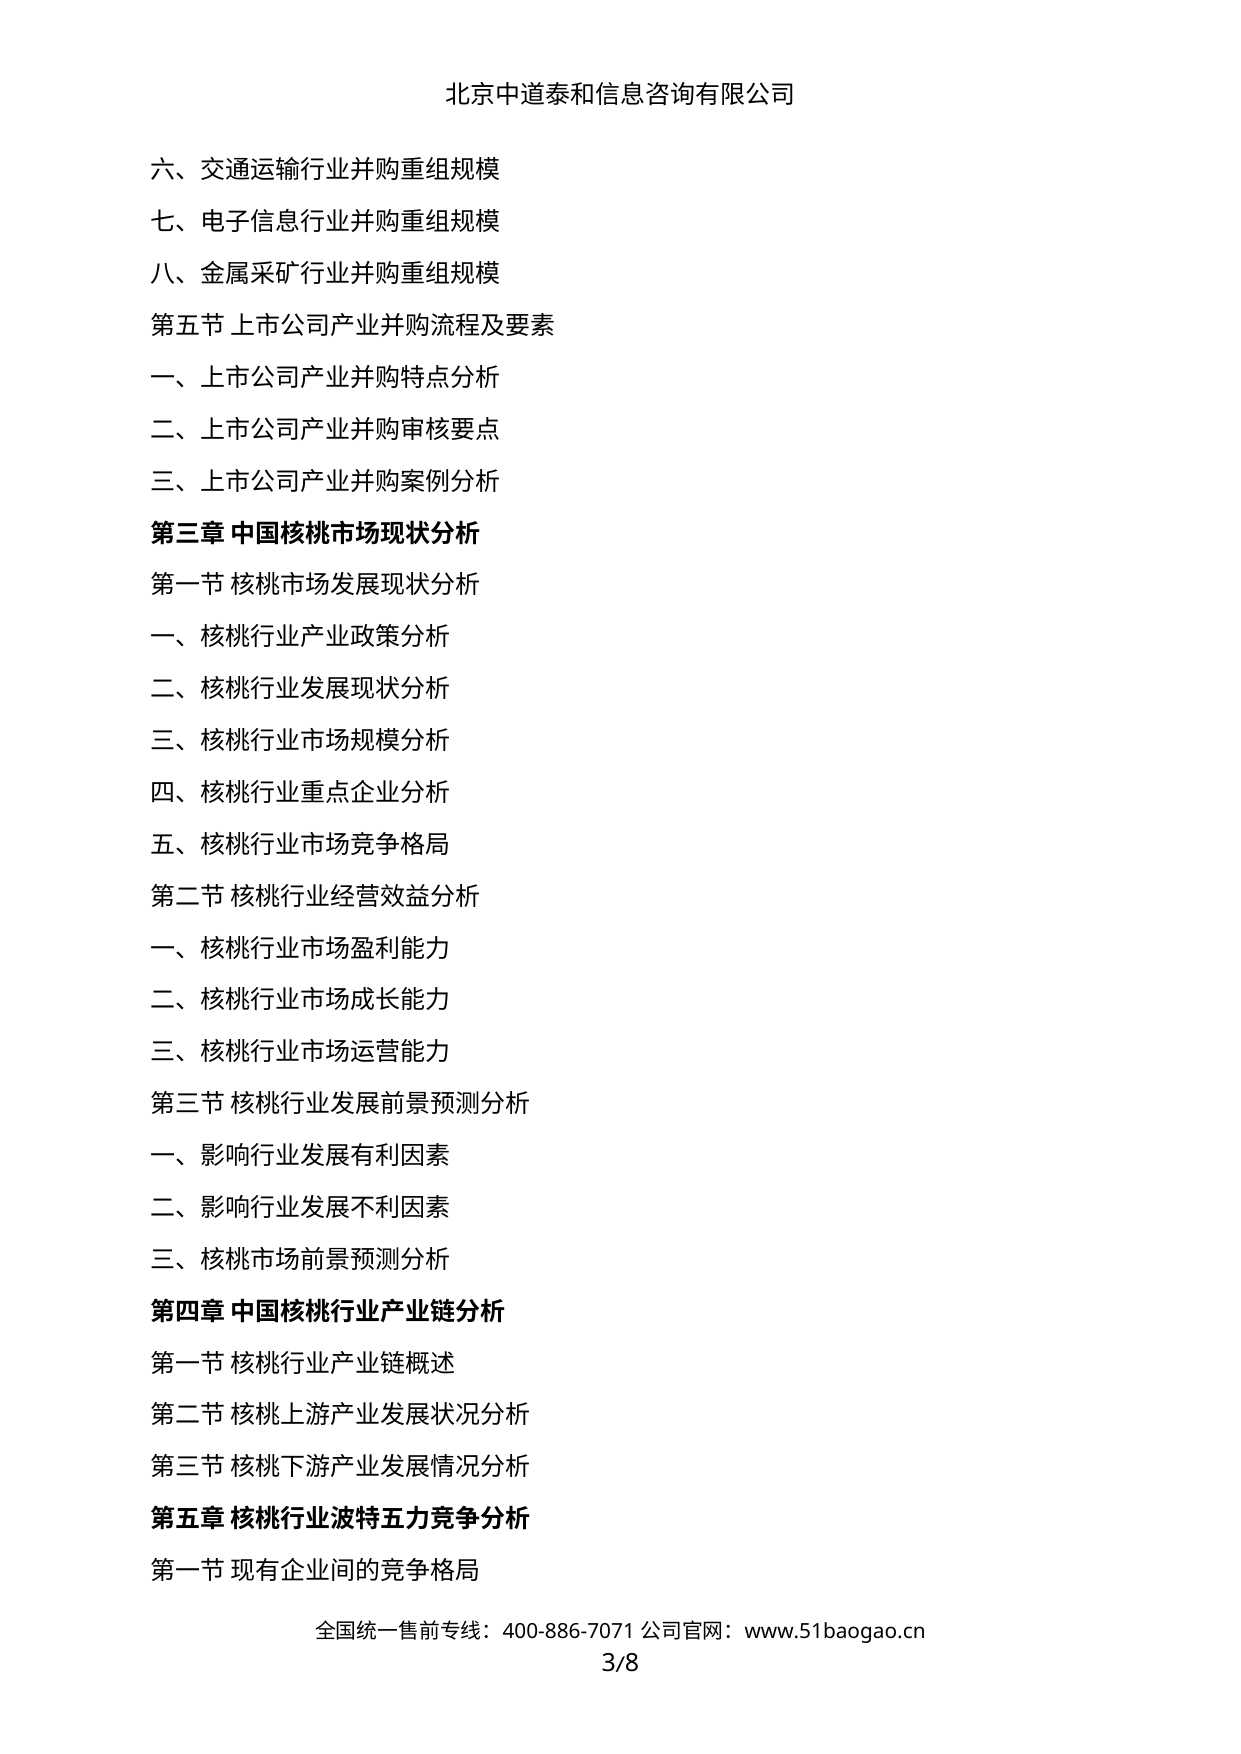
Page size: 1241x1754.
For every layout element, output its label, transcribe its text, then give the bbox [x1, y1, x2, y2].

text 三、核桃市场前景预测分析 [150, 1239, 1090, 1276]
text 二、影响行业发展不利因素 [150, 1187, 1090, 1224]
text 第一节 现有企业间的竞争格局 [150, 1551, 1090, 1587]
text 一、上市公司产业并购特点分析 [150, 357, 1090, 394]
text 第二节 核桃上游产业发展状况分析 [150, 1395, 1090, 1431]
text 五、核桃行业市场竞争格局 [150, 824, 1090, 861]
text 第三节 核桃行业发展前景预测分析 [150, 1084, 1090, 1120]
text 七、电子信息行业并购重组规模 [150, 202, 1090, 238]
text 第三章 中国核桃市场现状分析 [150, 513, 1090, 549]
text 三、上市公司产业并购案例分析 [150, 461, 1090, 497]
text 第四章 中国核桃行业产业链分析 [150, 1291, 1090, 1327]
text 第三节 核桃下游产业发展情况分析 [150, 1447, 1090, 1483]
text 八、金属采矿行业并购重组规模 [150, 254, 1090, 290]
text 六、交通运输行业并购重组规模 [150, 150, 1090, 186]
text 第一节 核桃市场发展现状分析 [150, 565, 1090, 601]
text 二、核桃行业市场成长能力 [150, 980, 1090, 1016]
text 第二节 核桃行业经营效益分析 [150, 876, 1090, 912]
text 三、核桃行业市场运营能力 [150, 1032, 1090, 1068]
text 一、影响行业发展有利因素 [150, 1136, 1090, 1172]
text 第五章 核桃行业波特五力竞争分析 [150, 1499, 1090, 1535]
text 一、核桃行业产业政策分析 [150, 617, 1090, 653]
text 三、核桃行业市场规模分析 [150, 721, 1090, 757]
text 二、核桃行业发展现状分析 [150, 669, 1090, 705]
text 一、核桃行业市场盈利能力 [150, 928, 1090, 964]
text 第五节 上市公司产业并购流程及要素 [150, 306, 1090, 342]
text 第一节 核桃行业产业链概述 [150, 1343, 1090, 1379]
text 二、上市公司产业并购审核要点 [150, 409, 1090, 446]
text 四、核桃行业重点企业分析 [150, 772, 1090, 809]
